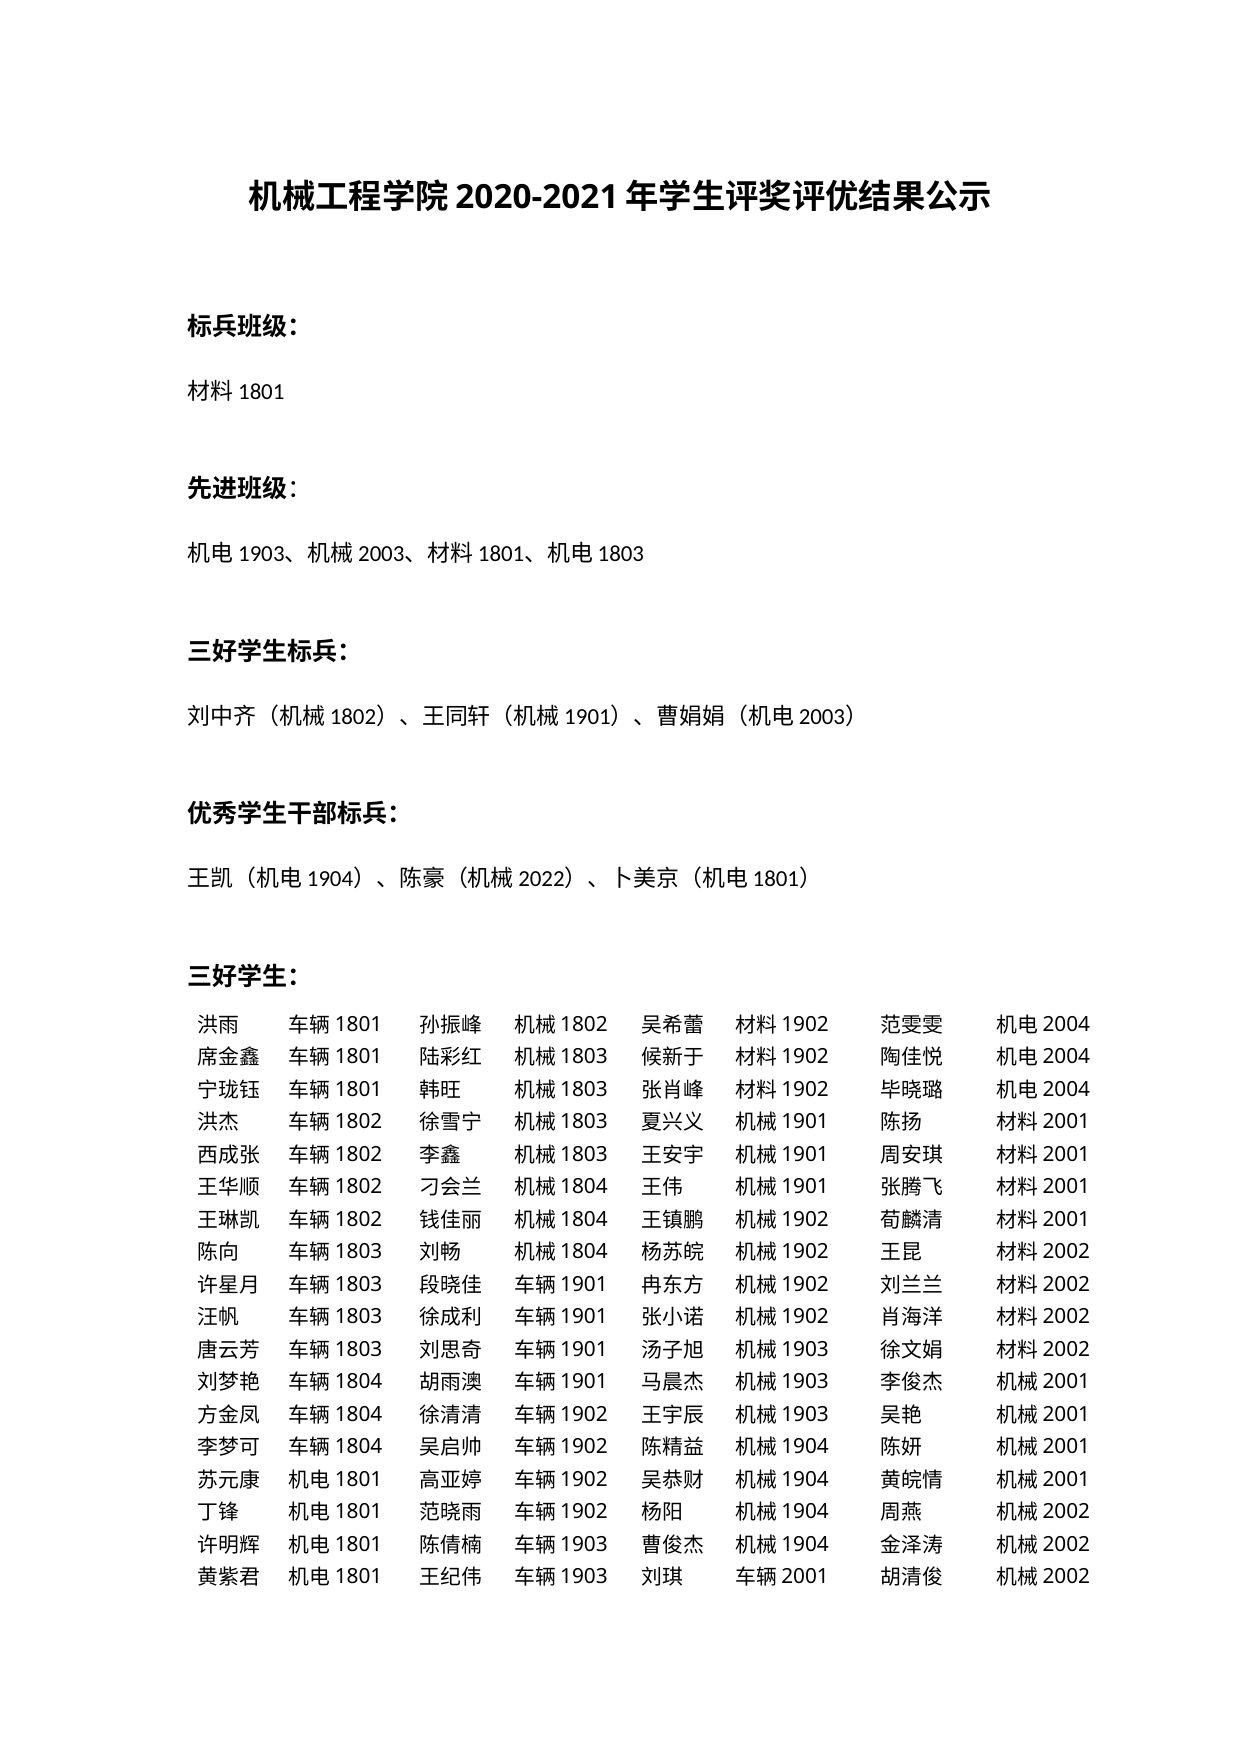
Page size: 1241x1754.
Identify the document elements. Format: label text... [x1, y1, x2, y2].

table_cell 刘梦艳 [186, 1365, 277, 1397]
text 刘中齐（机械1802）、王同轩（机械1901）、曹娟娟（机电2003） [187, 682, 1053, 747]
table_cell 刘畅 [408, 1235, 503, 1267]
table_cell 方金凤 [186, 1397, 277, 1429]
table_cell 机械1803 [503, 1105, 630, 1137]
table_cell 张肖峰 [630, 1072, 724, 1104]
table_cell 材料2001 [985, 1170, 1103, 1202]
table_cell 韩旺 [408, 1072, 503, 1104]
table_cell 机械1903 [724, 1332, 869, 1364]
table_cell 唐云芳 [186, 1332, 277, 1364]
table_cell 机械1804 [503, 1235, 630, 1267]
table_cell 车辆1902 [503, 1430, 630, 1462]
table_cell 陈妍 [869, 1430, 985, 1462]
table_cell 车辆1804 [278, 1397, 408, 1429]
table_cell 许明辉 [186, 1527, 277, 1559]
table_cell 冉东方 [630, 1267, 724, 1299]
table_cell 机电1801 [278, 1560, 408, 1592]
table_cell 机电1801 [278, 1495, 408, 1527]
table_cell 毕晓璐 [869, 1072, 985, 1104]
table_cell 材料2002 [985, 1332, 1103, 1364]
table_header 机械1802 [503, 1007, 630, 1039]
table_cell 材料2001 [985, 1105, 1103, 1137]
table_cell 机械1902 [724, 1267, 869, 1299]
table_header 机电2004 [985, 1007, 1103, 1039]
table_cell 王镇鹏 [630, 1202, 724, 1234]
table_cell 车辆1802 [278, 1202, 408, 1234]
table_cell 洪杰 [186, 1105, 277, 1137]
table_header 车辆1801 [278, 1007, 408, 1039]
table_cell 机械2001 [985, 1430, 1103, 1462]
table_cell 刘兰兰 [869, 1267, 985, 1299]
table_cell 机械2002 [985, 1560, 1103, 1592]
table_cell 汪帆 [186, 1300, 277, 1332]
table_cell 刁会兰 [408, 1170, 503, 1202]
table_cell 车辆1902 [503, 1495, 630, 1527]
table_cell 车辆1803 [278, 1235, 408, 1267]
table_header 材料1902 [724, 1007, 869, 1039]
table_cell 吴艳 [869, 1397, 985, 1429]
table_cell 肖海洋 [869, 1300, 985, 1332]
table_cell 材料1902 [724, 1072, 869, 1104]
table_cell 车辆2001 [724, 1560, 869, 1592]
table_cell 苏元康 [186, 1462, 277, 1494]
table_cell 陶佳悦 [869, 1040, 985, 1072]
text 标兵班级： [187, 292, 1053, 357]
table_cell 机电2004 [985, 1040, 1103, 1072]
table_cell 高亚婷 [408, 1462, 503, 1494]
table_cell 材料2001 [985, 1202, 1103, 1234]
table_cell 车辆1802 [278, 1105, 408, 1137]
table_cell 机械2002 [985, 1495, 1103, 1527]
table_cell 机械1901 [724, 1137, 869, 1169]
table_cell 黄皖情 [869, 1462, 985, 1494]
table_cell 机械1904 [724, 1495, 869, 1527]
table_cell 周安琪 [869, 1137, 985, 1169]
text 材料1801 [187, 357, 1053, 422]
table_cell 机械1803 [503, 1040, 630, 1072]
table_cell 黄紫君 [186, 1560, 277, 1592]
table_cell 机械1903 [724, 1397, 869, 1429]
table_cell 机械1904 [724, 1527, 869, 1559]
table_cell 机电2004 [985, 1072, 1103, 1104]
table_cell 张腾飞 [869, 1170, 985, 1202]
table_cell 机械1803 [503, 1072, 630, 1104]
table_cell 车辆1801 [278, 1040, 408, 1072]
table_cell 材料2002 [985, 1300, 1103, 1332]
table_cell 车辆1801 [278, 1072, 408, 1104]
table_cell 机械1901 [724, 1105, 869, 1137]
table_cell 陈扬 [869, 1105, 985, 1137]
table_cell 刘琪 [630, 1560, 724, 1592]
table_cell 杨苏皖 [630, 1235, 724, 1267]
table_cell 机械2001 [985, 1397, 1103, 1429]
table_cell 车辆1802 [278, 1170, 408, 1202]
table_cell 徐文娟 [869, 1332, 985, 1364]
text 机械工程学院2020-2021年学生评奖评优结果公示 [187, 162, 1053, 227]
table_cell 机械2001 [985, 1365, 1103, 1397]
table_cell 车辆1903 [503, 1527, 630, 1559]
table_cell 车辆1901 [503, 1267, 630, 1299]
text 王凯（机电1904）、陈豪（机械2022）、卜美京（机电1801） [187, 844, 1053, 909]
table_cell 材料2002 [985, 1267, 1103, 1299]
table_cell 许星月 [186, 1267, 277, 1299]
table_cell 候新于 [630, 1040, 724, 1072]
table_cell 杨阳 [630, 1495, 724, 1527]
table_cell 李鑫 [408, 1137, 503, 1169]
table_cell 机电1801 [278, 1462, 408, 1494]
table_cell 车辆1901 [503, 1300, 630, 1332]
text 优秀学生干部标兵： [187, 779, 1053, 844]
table_cell 车辆1902 [503, 1462, 630, 1494]
table_cell 席金鑫 [186, 1040, 277, 1072]
table_cell 宁珑钰 [186, 1072, 277, 1104]
table_cell 周燕 [869, 1495, 985, 1527]
table_cell 吴恭财 [630, 1462, 724, 1494]
table_cell 车辆1802 [278, 1137, 408, 1169]
table_cell 西成张 [186, 1137, 277, 1169]
table_cell 机电1801 [278, 1527, 408, 1559]
table_header 洪雨 [186, 1007, 277, 1039]
table_cell 王纪伟 [408, 1560, 503, 1592]
table_cell 王琳凯 [186, 1202, 277, 1234]
table_cell 汤子旭 [630, 1332, 724, 1364]
table_cell 机械2001 [985, 1462, 1103, 1494]
table_cell 徐成利 [408, 1300, 503, 1332]
table_cell 胡雨澳 [408, 1365, 503, 1397]
table_header 吴希蕾 [630, 1007, 724, 1039]
table_cell 机械1803 [503, 1137, 630, 1169]
table_cell 机械1902 [724, 1235, 869, 1267]
table_cell 机械2002 [985, 1527, 1103, 1559]
text 机电1903、机械2003、材料1801、机电1803 [187, 519, 1053, 584]
table_cell 夏兴义 [630, 1105, 724, 1137]
table_cell 张小诺 [630, 1300, 724, 1332]
table_cell 机械1904 [724, 1430, 869, 1462]
table_cell 李俊杰 [869, 1365, 985, 1397]
text 三好学生标兵： [187, 617, 1053, 682]
table_cell 陈向 [186, 1235, 277, 1267]
text 先进班级： [187, 454, 1053, 519]
table_cell 机械1902 [724, 1300, 869, 1332]
table_cell 机械1804 [503, 1170, 630, 1202]
table_cell 机械1904 [724, 1462, 869, 1494]
table_cell 王安宇 [630, 1137, 724, 1169]
table_cell 胡清俊 [869, 1560, 985, 1592]
table_cell 钱佳丽 [408, 1202, 503, 1234]
table_cell 李梦可 [186, 1430, 277, 1462]
table_cell 车辆1902 [503, 1397, 630, 1429]
table_cell 车辆1903 [503, 1560, 630, 1592]
table_cell 徐雪宁 [408, 1105, 503, 1137]
table_cell 范晓雨 [408, 1495, 503, 1527]
table_cell 机械1902 [724, 1202, 869, 1234]
table_cell 陈精益 [630, 1430, 724, 1462]
table_cell 车辆1901 [503, 1332, 630, 1364]
table_header 孙振峰 [408, 1007, 503, 1039]
table_cell 曹俊杰 [630, 1527, 724, 1559]
table_cell 机械1901 [724, 1170, 869, 1202]
table_cell 车辆1804 [278, 1430, 408, 1462]
table_cell 王伟 [630, 1170, 724, 1202]
table_cell 车辆1803 [278, 1300, 408, 1332]
table_cell 车辆1803 [278, 1332, 408, 1364]
table_cell 陆彩红 [408, 1040, 503, 1072]
table_cell 王宇辰 [630, 1397, 724, 1429]
table_cell 车辆1804 [278, 1365, 408, 1397]
table_header 范雯雯 [869, 1007, 985, 1039]
table_cell 徐清清 [408, 1397, 503, 1429]
table_cell 金泽涛 [869, 1527, 985, 1559]
table_cell 车辆1901 [503, 1365, 630, 1397]
table_cell 材料2002 [985, 1235, 1103, 1267]
table_cell 王华顺 [186, 1170, 277, 1202]
table_cell 机械1804 [503, 1202, 630, 1234]
table_cell 陈倩楠 [408, 1527, 503, 1559]
text 三好学生： [187, 942, 1053, 1007]
table_cell 材料2001 [985, 1137, 1103, 1169]
table_cell 马晨杰 [630, 1365, 724, 1397]
table_cell 刘思奇 [408, 1332, 503, 1364]
table_cell 吴启帅 [408, 1430, 503, 1462]
table_cell 王昆 [869, 1235, 985, 1267]
table_cell 荀麟清 [869, 1202, 985, 1234]
table_cell 材料1902 [724, 1040, 869, 1072]
table_cell 丁锋 [186, 1495, 277, 1527]
table_cell 车辆1803 [278, 1267, 408, 1299]
table_cell 段晓佳 [408, 1267, 503, 1299]
table_cell 机械1903 [724, 1365, 869, 1397]
